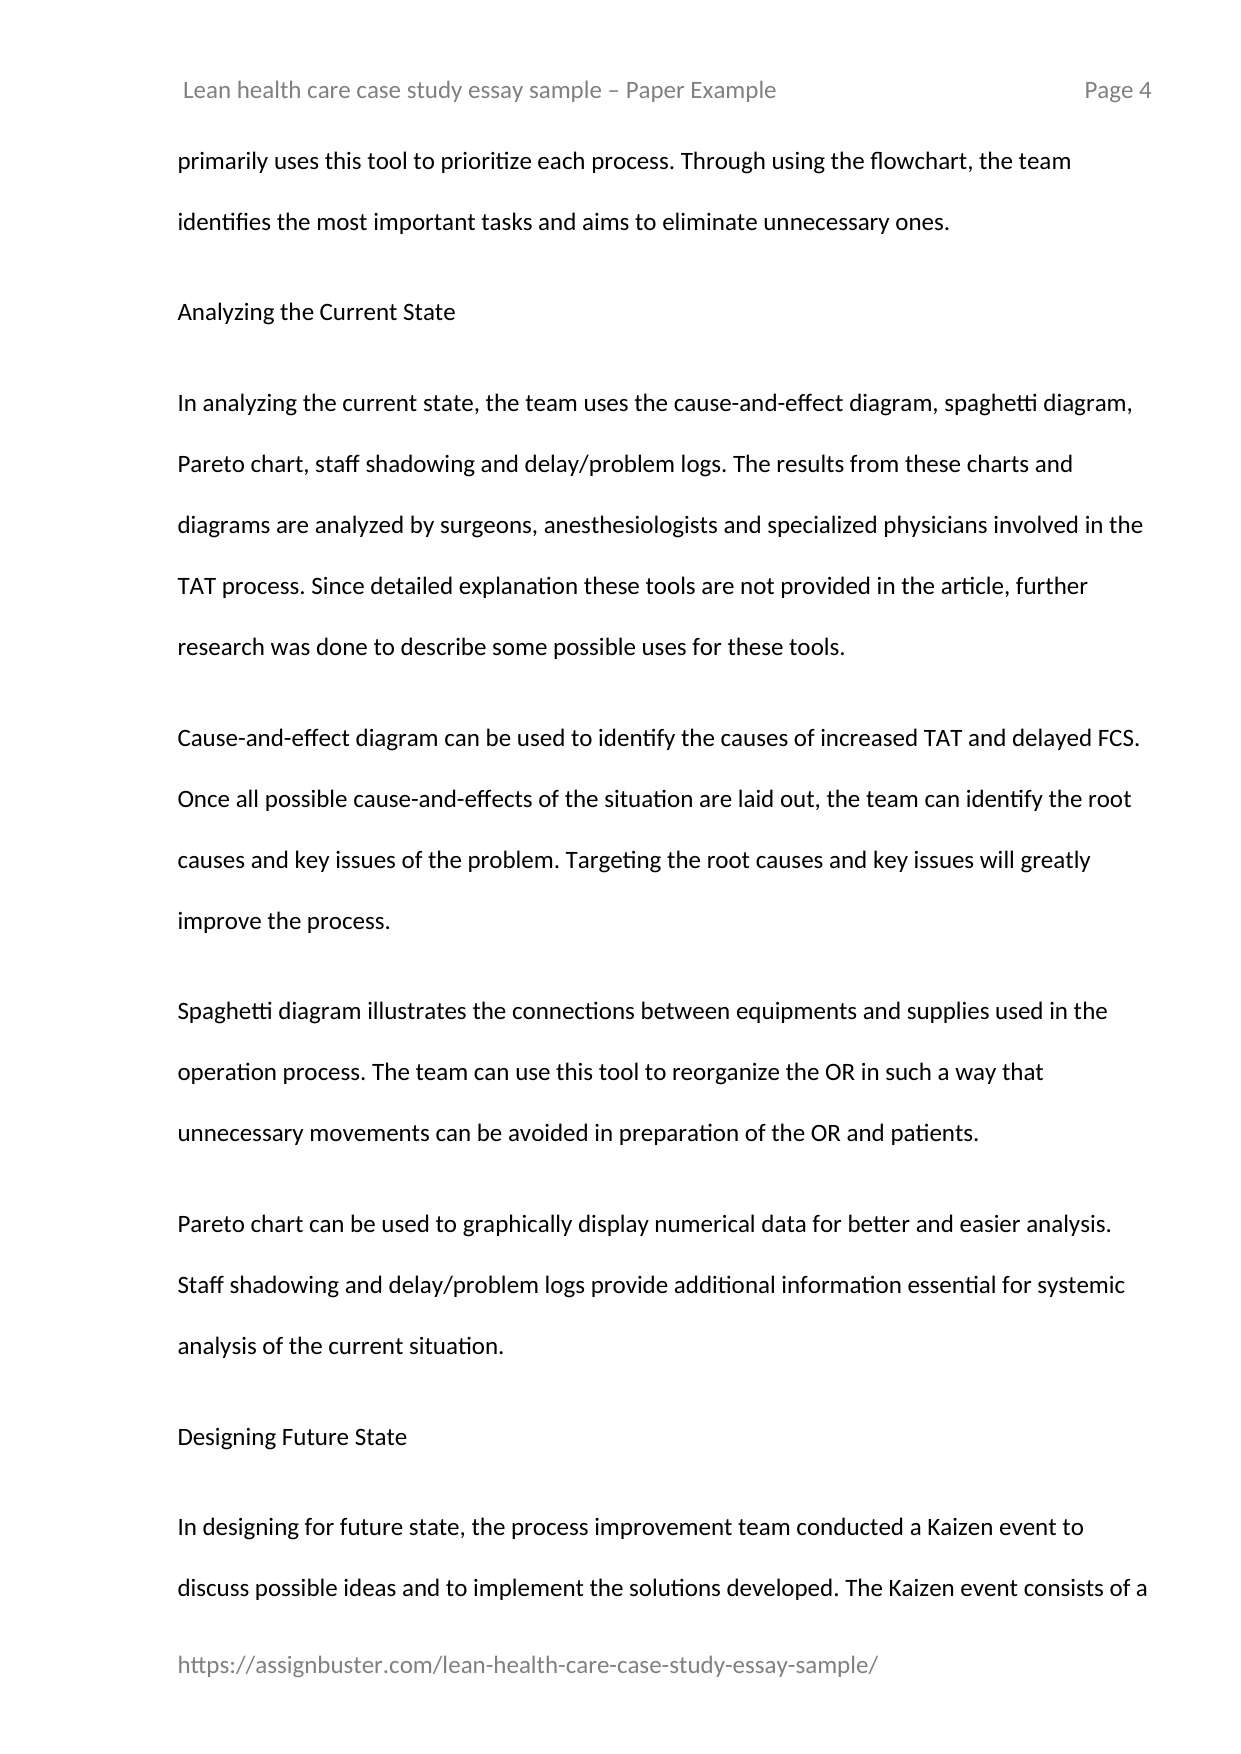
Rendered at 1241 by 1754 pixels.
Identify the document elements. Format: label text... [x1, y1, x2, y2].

text Spaghetti diagram illustrates the connections between equipments and supplies used in the operation process. The team can use this tool to reorganize the OR in such a way that unnecessary movements can be avoided in preparation of the OR and patients. [177, 995, 1152, 1148]
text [177, 1511, 1152, 1603]
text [177, 145, 1152, 237]
text Analyzing the Current State [177, 297, 1152, 327]
text Designing Future State [177, 1421, 1152, 1451]
text Cause-and-effect diagram can be used to identify the causes of increased TAT and delayed FCS. Once all possible cause-and-effects of the situation are laid out, the team can identify the root causes and key issues of the problem. Targeting the root causes and key issues will greatly improve the process. [177, 722, 1152, 935]
text In analyzing the current state, the team uses the cause-and-effect diagram, spaghetti diagram, Pareto chart, staff shadowing and delay/problem logs. The results from these charts and diagrams are analyzed by surgeons, anesthesiologists and specialized physicians involved in the TAT process. Since detailed explanation these tools are not provided in the article, further research was done to describe some possible uses for these tools. [177, 387, 1152, 662]
text Pareto chart can be used to graphically display numerical data for better and easier analysis. Staff shadowing and delay/problem logs provide additional information essential for systemic analysis of the current situation. [177, 1208, 1152, 1361]
